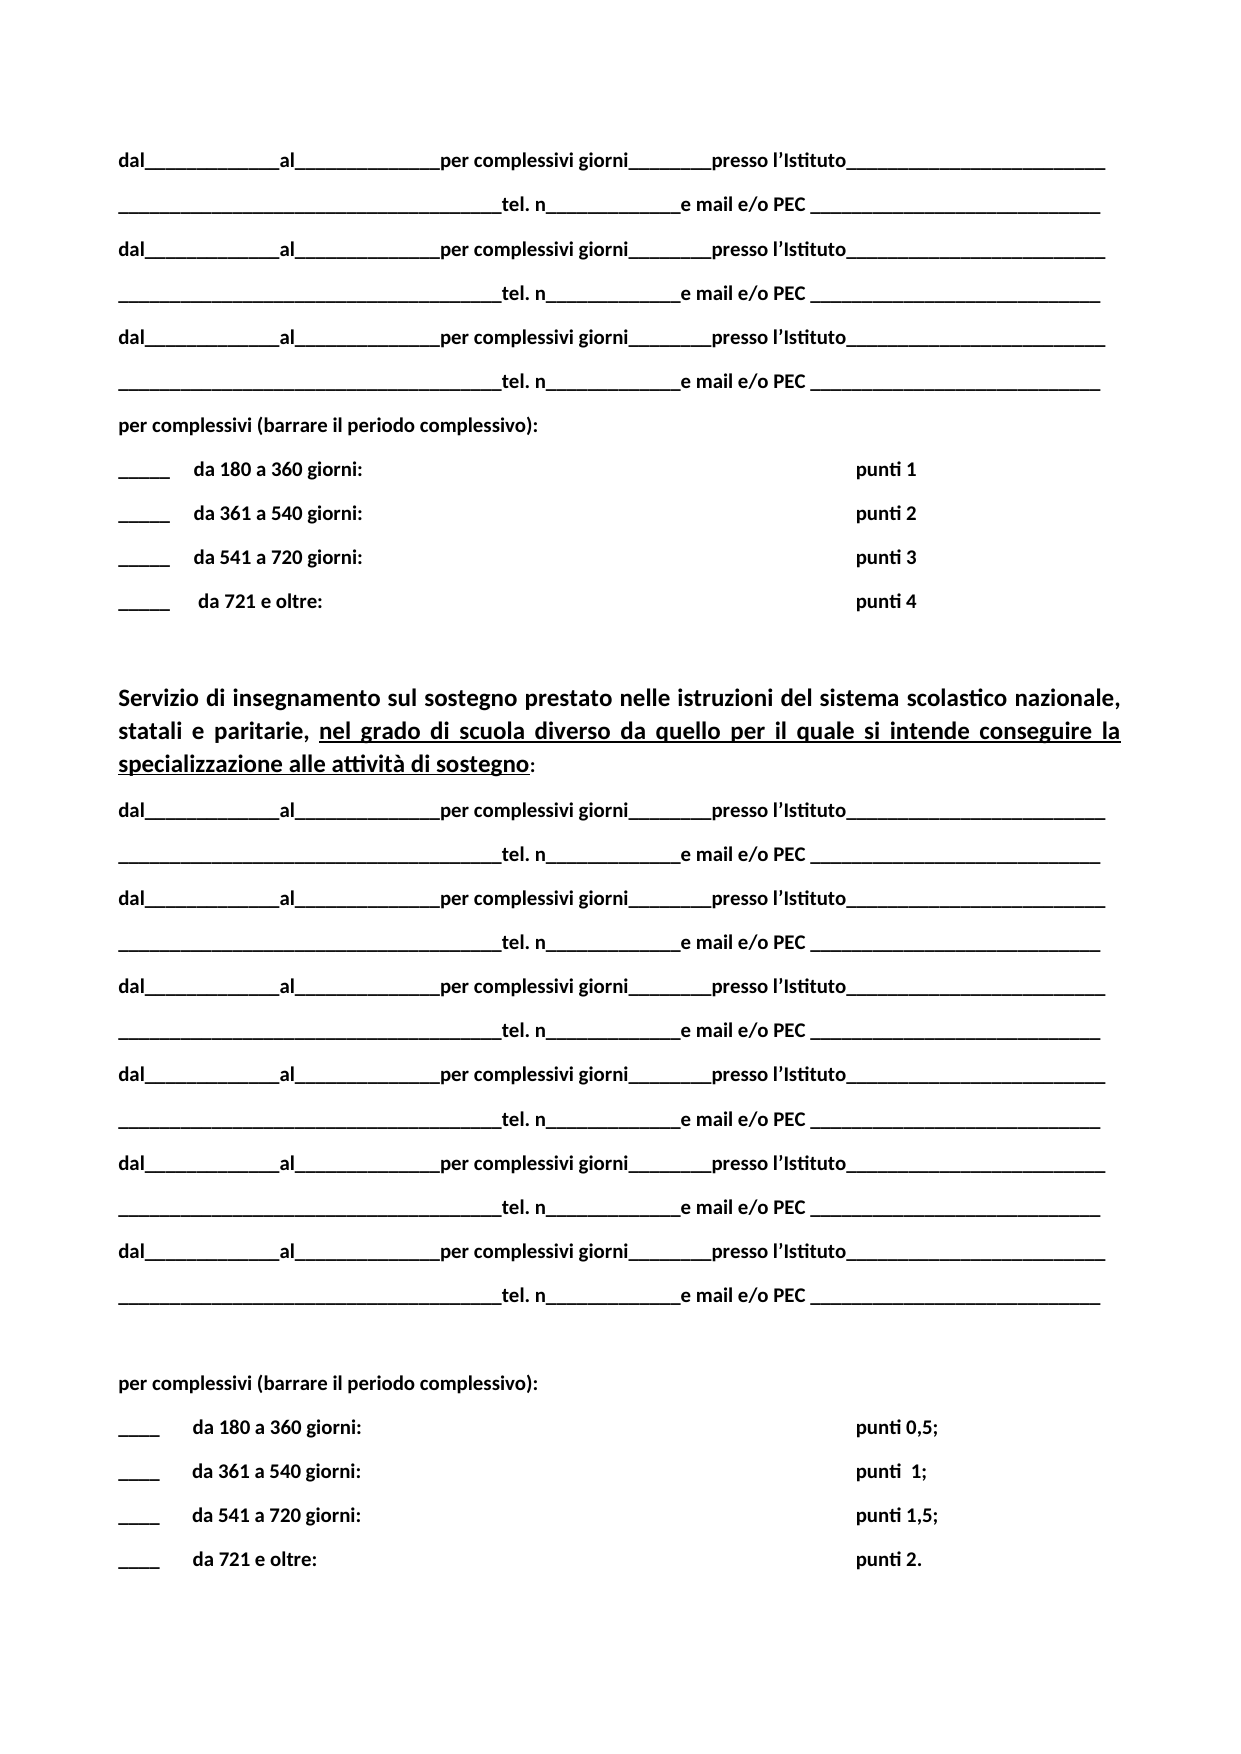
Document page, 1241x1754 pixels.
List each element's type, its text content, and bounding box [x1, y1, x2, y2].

text dal_____________al______________per complessivi giorni________presso l’Istituto_________________________ [118, 324, 1122, 349]
text dal_____________al______________per complessivi giorni________presso l’Istituto_________________________ [118, 1238, 1122, 1263]
text _____________________________________tel. n_____________e mail e/o PEC ____________________________ [118, 1282, 1122, 1307]
text _____ da 180 a 360 giorni: punti 1 [118, 456, 1122, 481]
text _____________________________________tel. n_____________e mail e/o PEC ____________________________ [118, 929, 1122, 955]
text per complessivi (barrare il periodo complessivo): [118, 412, 1122, 437]
text _____ da 721 e oltre: punti 4 [118, 588, 1122, 614]
text ____ da 180 a 360 giorni: punti 0,5; [118, 1414, 1122, 1439]
text _____ da 541 a 720 giorni: punti 3 [118, 544, 1122, 569]
text dal_____________al______________per complessivi giorni________presso l’Istituto_________________________ [118, 885, 1122, 911]
text Servizio di insegnamento sul sostegno prestato nelle istruzioni del sistema scolastico nazionale, statali e paritarie, nel grado di scuola diverso da quello per il quale si intende conseguire la specializzazione alle attività di sostegno: [118, 682, 1122, 778]
text dal_____________al______________per complessivi giorni________presso l’Istituto_________________________ [118, 236, 1122, 261]
text _____________________________________tel. n_____________e mail e/o PEC ____________________________ [118, 1018, 1122, 1043]
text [118, 192, 1122, 217]
text dal_____________al______________per complessivi giorni________presso l’Istituto_________________________ [118, 1150, 1122, 1175]
text per complessivi (barrare il periodo complessivo): [118, 1370, 1122, 1396]
text _____________________________________tel. n_____________e mail e/o PEC ____________________________ [118, 841, 1122, 867]
text ____ da 541 a 720 giorni: punti 1,5; [118, 1502, 1122, 1528]
text _____ da 361 a 540 giorni: punti 2 [118, 500, 1122, 526]
text _____________________________________tel. n_____________e mail e/o PEC ____________________________ [118, 1106, 1122, 1131]
text _____________________________________tel. n_____________e mail e/o PEC ____________________________ [118, 368, 1122, 393]
text ____ da 361 a 540 giorni: punti 1; [118, 1458, 1122, 1484]
text _____________________________________tel. n_____________e mail e/o PEC ____________________________ [118, 280, 1122, 305]
text dal_____________al______________per complessivi giorni________presso l’Istituto_________________________ [118, 1062, 1122, 1087]
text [118, 148, 1122, 173]
text dal_____________al______________per complessivi giorni________presso l’Istituto_________________________ [118, 797, 1122, 823]
text ____ da 721 e oltre: punti 2. [118, 1546, 1122, 1572]
text _____________________________________tel. n_____________e mail e/o PEC ____________________________ [118, 1194, 1122, 1219]
text dal_____________al______________per complessivi giorni________presso l’Istituto_________________________ [118, 973, 1122, 999]
